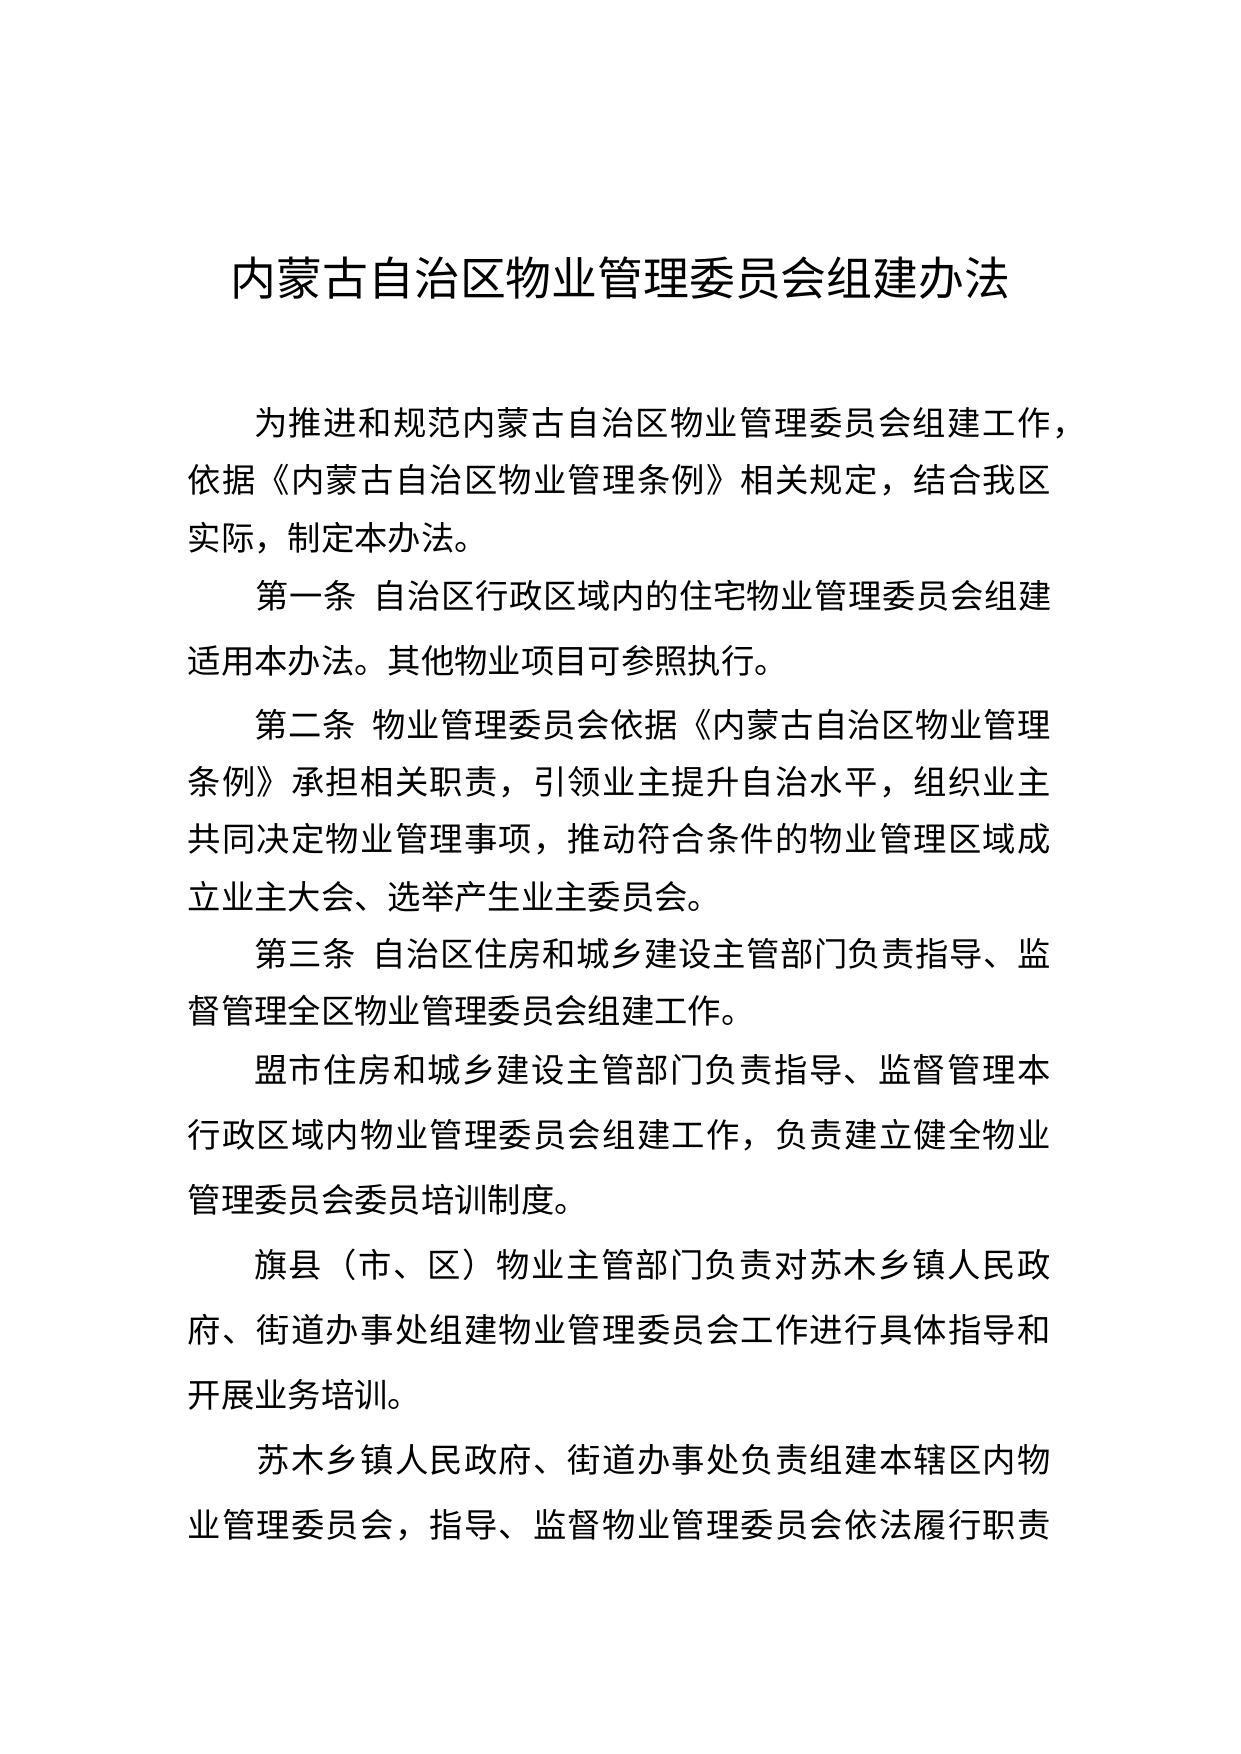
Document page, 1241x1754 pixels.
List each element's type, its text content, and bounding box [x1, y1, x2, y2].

text 盟市住房和城乡建设主管部门负责指导、监督管理本行政区域内物业管理委员会组建工作，负责建立健全物业管理委员会委员培训制度。 [187, 1035, 1053, 1230]
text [187, 1425, 1053, 1555]
text 为推进和规范内蒙古自治区物业管理委员会组建工作，依据《内蒙古自治区物业管理条例》相关规定，结合我区实际，制定本办法。 [187, 389, 1053, 561]
text 内蒙古自治区物业管理委员会组建办法 [187, 227, 1053, 324]
text 第二条 物业管理委员会依据《内蒙古自治区物业管理条例》承担相关职责，引领业主提升自治水平，组织业主共同决定物业管理事项，推动符合条件的物业管理区域成立业主大会、选举产生业主委员会。 [187, 691, 1053, 921]
text 第三条 自治区住房和城乡建设主管部门负责指导、监督管理全区物业管理委员会组建工作。 [187, 921, 1053, 1035]
text 第一条 自治区行政区域内的住宅物业管理委员会组建适用本办法。其他物业项目可参照执行。 [187, 561, 1053, 691]
text 旗县（市、区）物业主管部门负责对苏木乡镇人民政府、街道办事处组建物业管理委员会工作进行具体指导和开展业务培训。 [187, 1230, 1053, 1425]
